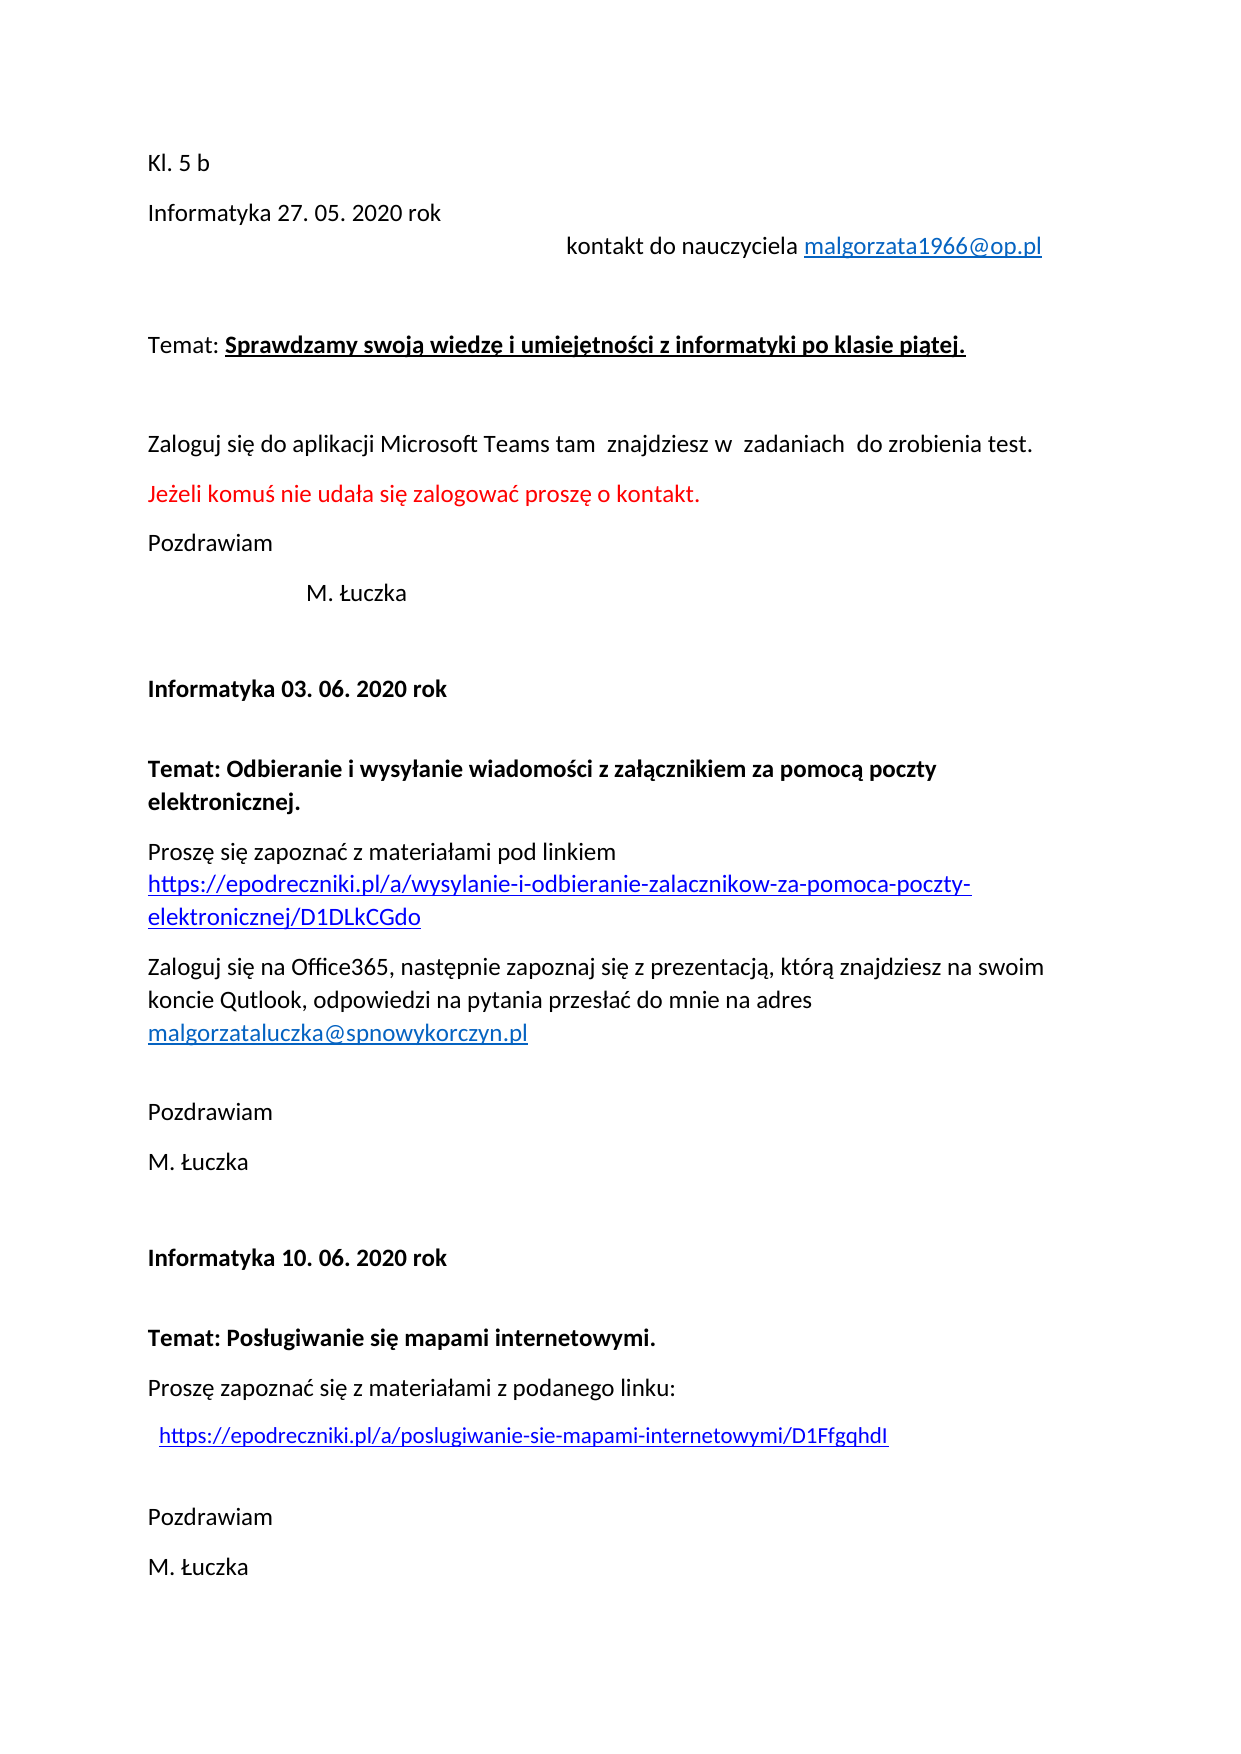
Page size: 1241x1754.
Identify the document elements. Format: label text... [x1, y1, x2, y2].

text Informatyka 27. 05. 2020 rok kontakt do nauczyciela malgorzata1966@op.pl [148, 197, 1093, 261]
text Proszę zapoznać się z materiałami z podanego linku: [148, 1372, 1093, 1402]
text Temat: Posługiwanie się mapami internetowymi. [148, 1322, 1093, 1353]
text https://epodreczniki.pl/a/poslugiwanie-sie-mapami-internetowymi/D1FfgqhdI [148, 1421, 1093, 1449]
text Informatyka 10. 06. 2020 rok [148, 1243, 1093, 1303]
text M. Łuczka [148, 1146, 1093, 1177]
text Jeżeli komuś nie udała się zalogować proszę o kontakt. [148, 478, 1093, 508]
text Zaloguj się do aplikacji Microsoft Teams tam znajdziesz w zadaniach do zrobienia test. [148, 428, 1093, 459]
text Informatyka 03. 06. 2020 rok [148, 674, 1093, 734]
text Pozdrawiam [148, 1468, 1093, 1532]
text M. Łuczka [148, 1551, 1093, 1581]
text Kl. 5 b [148, 148, 1093, 178]
text Zaloguj się na Office365, następnie zapoznaj się z prezentacją, którą znajdziesz na swoim koncie Qutlook, odpowiedzi na pytania przesłać do mnie na adres malgorzataluczka@spnowykorczyn.pl [148, 951, 1093, 1078]
text Pozdrawiam [148, 528, 1093, 558]
text Temat: Sprawdzamy swoją wiedzę i umiejętności z informatyki po klasie piątej. [148, 329, 1093, 360]
text Temat: Odbieranie i wysyłanie wiadomości z załącznikiem za pomocą poczty elektronicznej. [148, 753, 1093, 817]
text Pozdrawiam [148, 1097, 1093, 1127]
text M. Łuczka [148, 577, 1093, 608]
text Proszę się zapoznać z materiałami pod linkiem https://epodreczniki.pl/a/wysylanie-i-odbieranie-zalacznikow-za-pomoca-poczty-elektronicznej/D1DLkCGdo [148, 836, 1093, 932]
